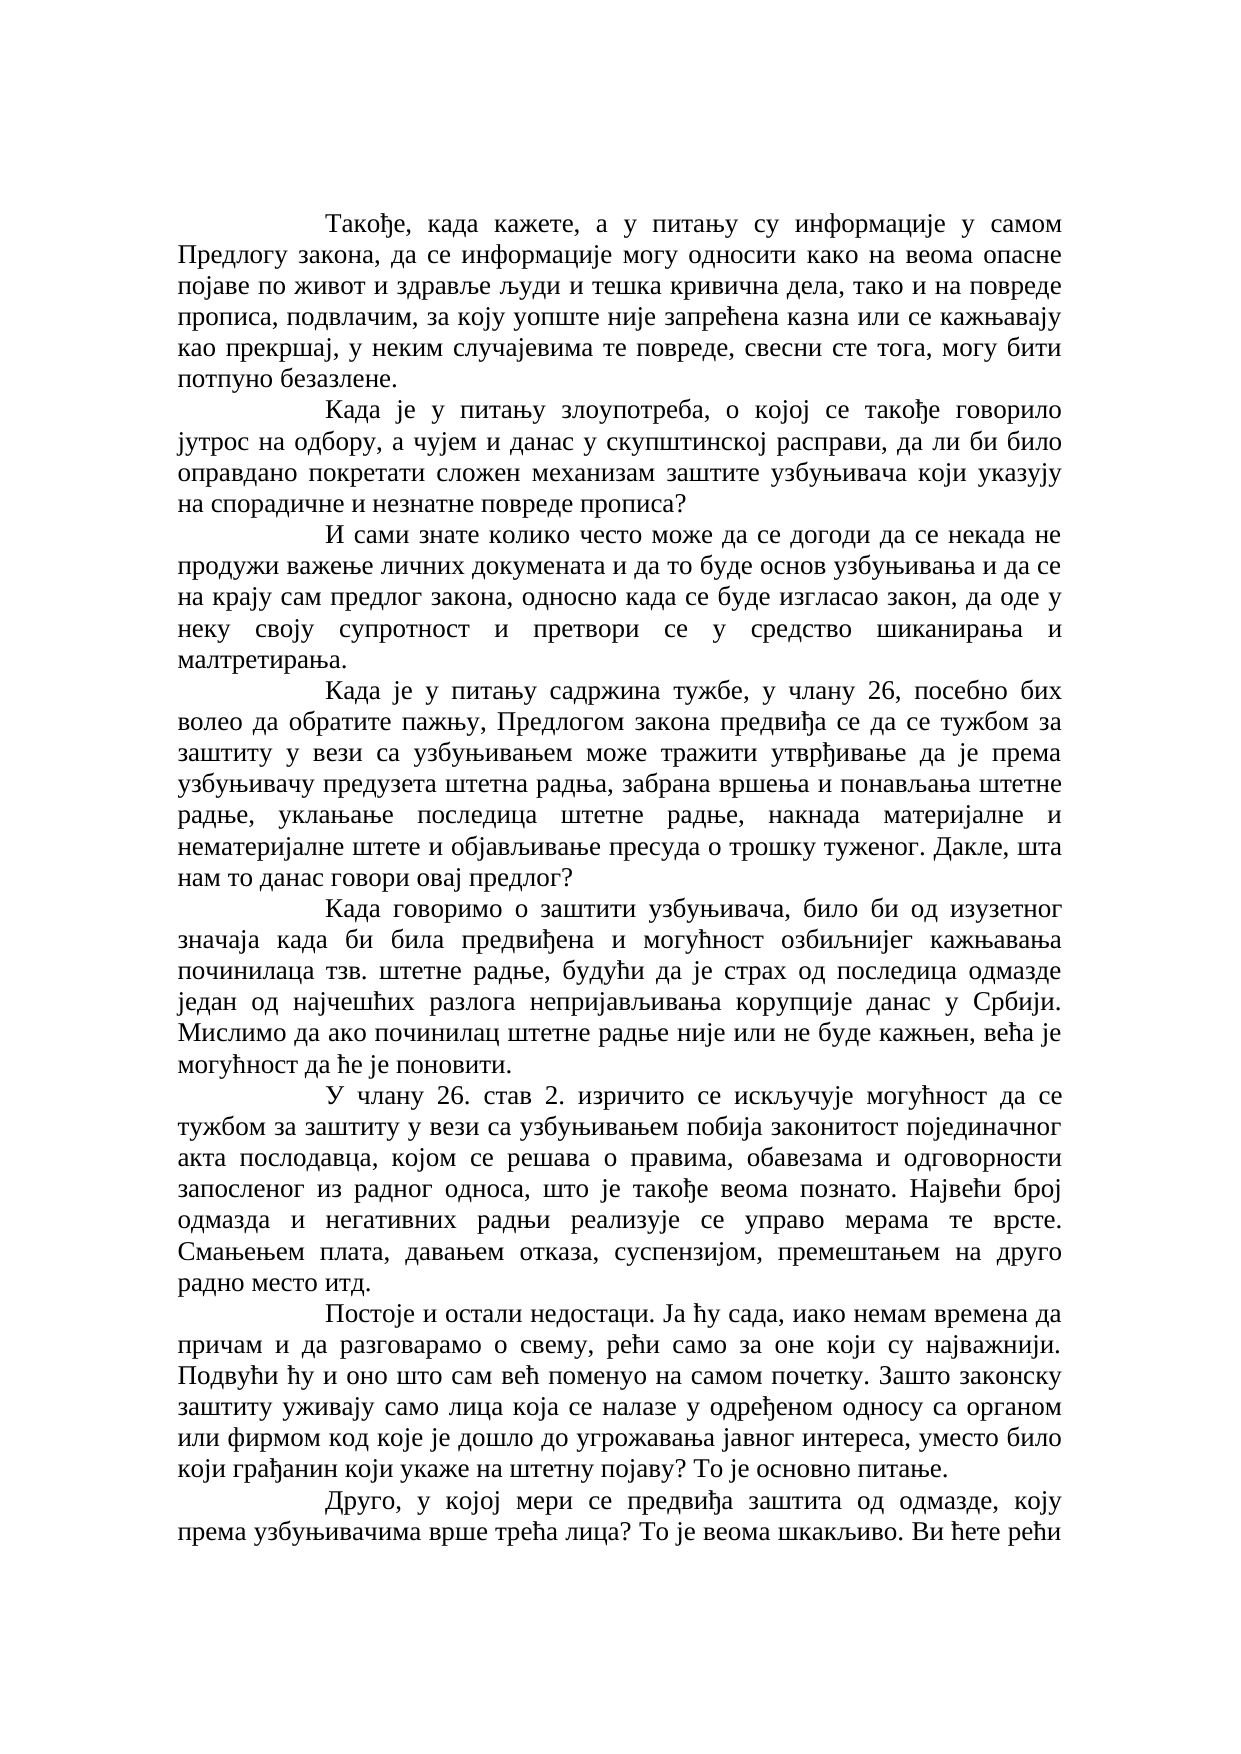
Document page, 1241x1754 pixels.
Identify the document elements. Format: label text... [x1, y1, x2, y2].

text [177, 1484, 1063, 1546]
text Када је у питању злоупотреба, о којој се такође говорило јутрос на одбору, а чујем и данас у скупштинској расправи, да ли би било оправдано покретати сложен механизам заштите узбуњивача који указују на спорадичне и незнатне повреде прописа? [177, 394, 1063, 518]
text Постоје и остали недостаци. Ја ћу сада, иако немам времена да причам и да разговарамо о свему, рећи само за оне који су најважнији. Подвући ћу и оно што сам већ поменуо на самом почетку. Зашто законску заштиту уживају само лица која се налазе у одређеном односу са органом или фирмом код које је дошло до угрожавања јавног интереса, уместо било који грађанин који укаже на штетну појаву? То је основно питање. [177, 1297, 1063, 1484]
text Када говоримо о заштити узбуњивача, било би од изузетног значаја када би била предвиђена и могућност озбиљнијег кажњавања починилаца тзв. штетне радње, будући да је страх од последица одмазде један од најчешћих разлога непријављивања корупције данас у Србији. Мислимо да ако починилац штетне радње није или не буде кажњен, већа је могућност да ће је поновити. [177, 892, 1063, 1079]
text Такође, када кажете, а у питању су информације у самом Предлогу закона, да се информације могу односити како на веома опасне појаве по живот и здравље људи и тешка кривична дела, тако и на повреде прописа, подвлачим, за коју уопште није запрећена казна или се кажњавају као прекршај, у неким случајевима те повреде, свесни сте тога, могу бити потпуно безазлене. [177, 207, 1063, 394]
text У члану 26. став 2. изричито се искључује могућност да се тужбом за заштиту у вези са узбуњивањем побија законитост појединачног акта послодавца, којом се решава о правима, обавезама и одговорности запосленог из радног односа, што је такође веома познато. Највећи број одмазда и негативних радњи реализује се управо мерама те врсте. Смањењем плата, давањем отказа, суспензијом, премештањем на друго радно место итд. [177, 1079, 1063, 1297]
text Када је у питању садржина тужбе, у члану 26, посебно бих волео да обратите пажњу, Предлогом закона предвиђа се да се тужбом за заштиту у вези са узбуњивањем може тражити утврђивање да је према узбуњивачу предузета штетна радња, забрана вршења и понављања штетне радње, уклањање последица штетне радње, накнада материјалне и нематеријалне штете и објављивање пресуда о трошку туженог. Дакле, шта нам то данас говори овај предлог? [177, 674, 1063, 892]
text И сами знате колико често може да се догоди да се некада не продужи важење личних докумената и да то буде основ узбуњивања и да се на крају сам предлог закона, односно када се буде изгласао закон, да оде у неку своју супротност и претвори се у средство шиканирања и малтретирања. [177, 518, 1063, 674]
